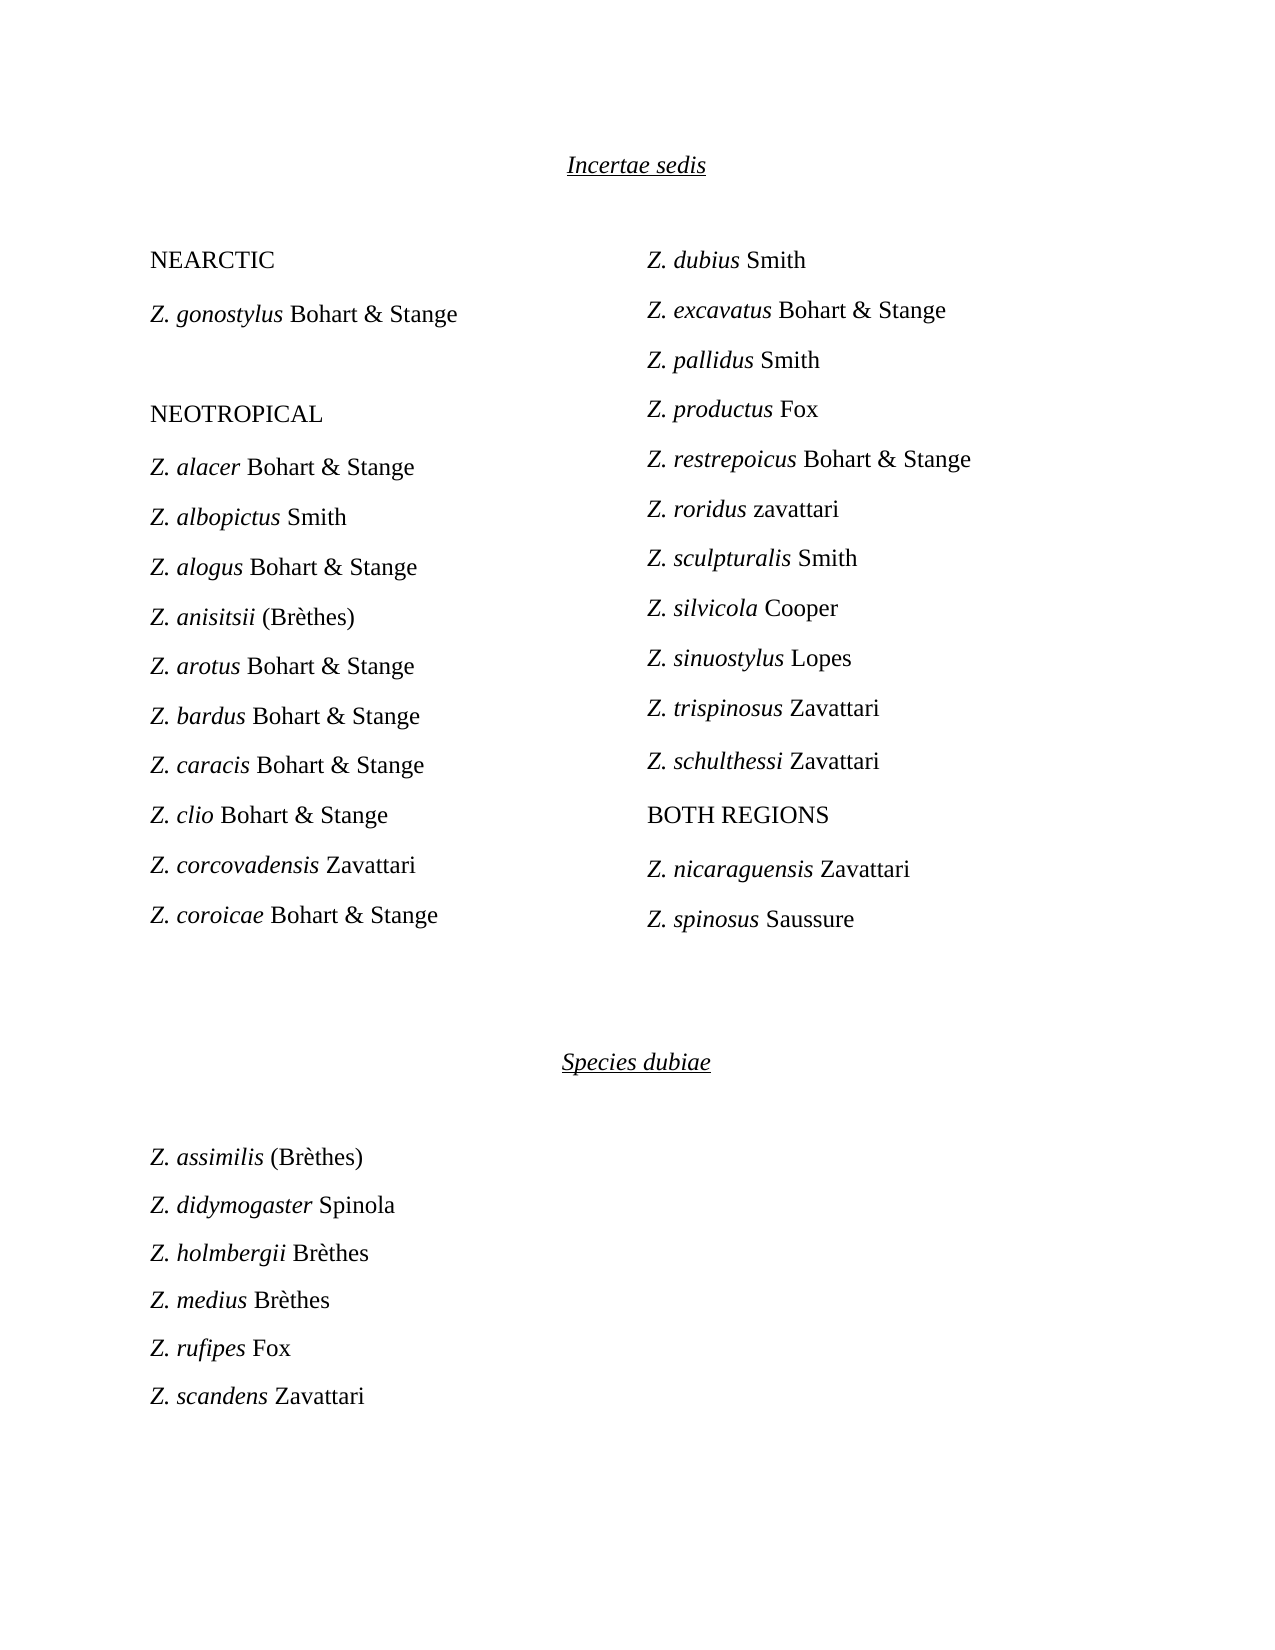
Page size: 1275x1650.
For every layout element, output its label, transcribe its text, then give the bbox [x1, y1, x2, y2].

text Incertae sedis [150, 150, 1125, 179]
text Z. sinuostylus Lopes [647, 643, 1125, 672]
text Z. albopictus Smith [150, 502, 628, 531]
text NEARCTIC [150, 245, 628, 274]
text Z. silvicola Cooper [647, 593, 1125, 622]
text Z. coroicae Bohart & Stange [150, 900, 628, 928]
text Z. trispinosus Zavattari [647, 693, 1125, 721]
text Z. anisitsii (Brèthes) [150, 602, 628, 630]
text Z. restrepoicus Bohart & Stange [647, 444, 1125, 473]
text Z. nicaraguensis Zavattari [647, 854, 1125, 883]
text Z. corcovadensis Zavattari [150, 850, 628, 879]
text Z. bardus Bohart & Stange [150, 701, 628, 730]
text Z. pallidus Smith [647, 345, 1125, 373]
text Z. arotus Bohart & Stange [150, 651, 628, 680]
text Z. didymogaster Spinola [150, 1190, 628, 1219]
text NEOTROPICAL [150, 399, 628, 427]
text BOTH REGIONS [647, 800, 1125, 829]
text Z. productus Fox [647, 394, 1125, 423]
text Z. sculpturalis Smith [647, 543, 1125, 572]
text Z. gonostylus Bohart & Stange [150, 299, 628, 328]
text Z. schulthessi Zavattari [647, 746, 1125, 775]
text Z. dubius Smith [647, 245, 1125, 274]
text Z. holmbergii Brèthes [150, 1238, 628, 1267]
text Z. alacer Bohart & Stange [150, 452, 628, 481]
text Z. scandens Zavattari [150, 1381, 628, 1410]
text Z. caracis Bohart & Stange [150, 751, 628, 779]
text Z. rufipes Fox [150, 1333, 628, 1362]
text Z. medius Brèthes [150, 1286, 628, 1314]
text Z. roridus zavattari [647, 494, 1125, 523]
text Z. alogus Bohart & Stange [150, 552, 628, 581]
text Z. excavatus Bohart & Stange [647, 295, 1125, 324]
text Species dubiae [150, 1047, 1125, 1076]
text Z. assimilis (Brèthes) [150, 1142, 628, 1171]
text Z. clio Bohart & Stange [150, 800, 628, 829]
text Z. spinosus Saussure [647, 904, 1125, 933]
